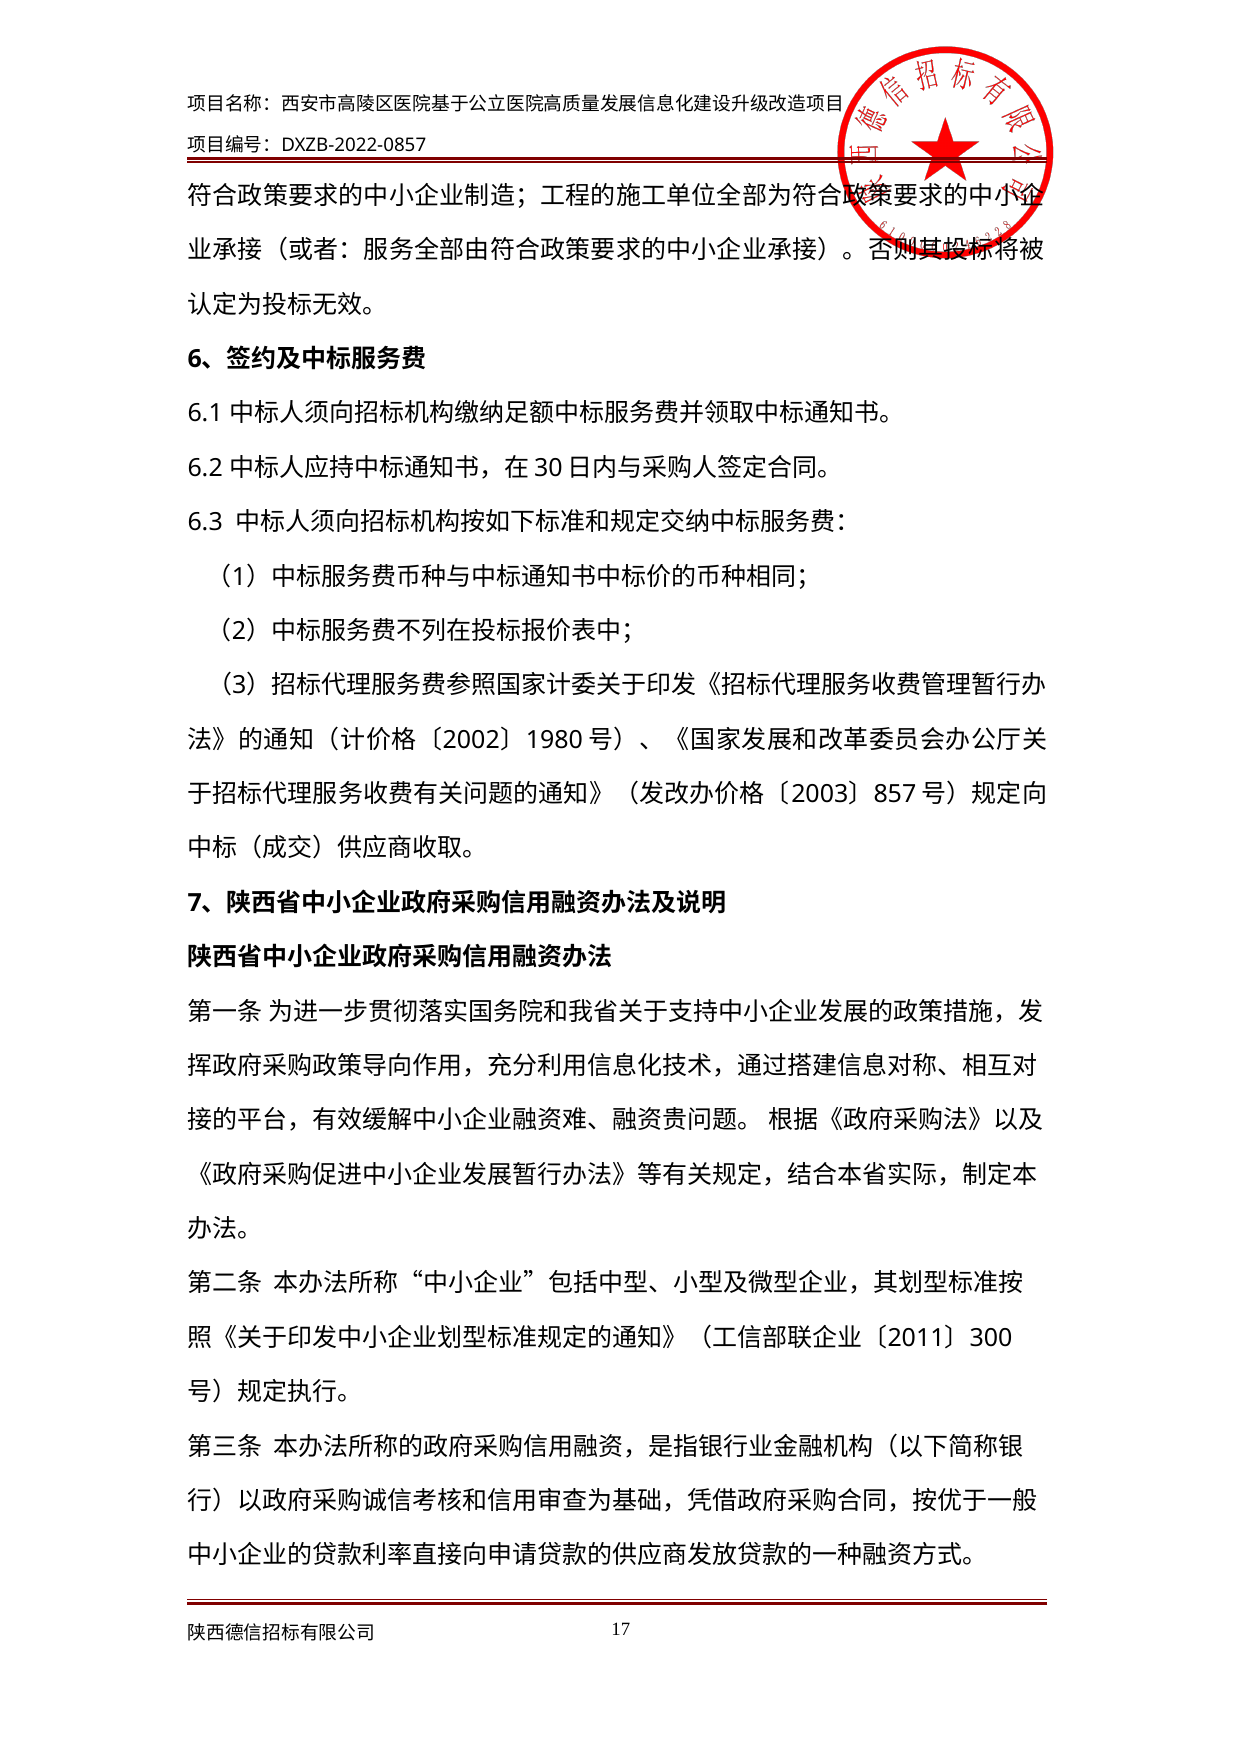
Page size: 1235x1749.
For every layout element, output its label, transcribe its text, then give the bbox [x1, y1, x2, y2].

text 6.2 中标人应持中标通知书，在30日内与采购人签定合同。 [187, 447, 1047, 483]
text （3）招标代理服务费参照国家计委关于印发《招标代理服务收费管理暂行办法》的通知（计价格〔2002〕1980号）、《国家发展和改革委员会办公厅关于招标代理服务收费有关问题的通知》（发改办价格〔2003〕857号）规定向中标（成交）供应商收取。 [187, 665, 1047, 864]
text 第二条 本办法所称“中小企业”包括中型、小型及微型企业，其划型标准按照《关于印发中小企业划型标准规定的通知》（工信部联企业〔2011〕300号）规定执行。 [187, 1263, 1047, 1408]
text 第三条 本办法所称的政府采购信用融资，是指银行业金融机构（以下简称银行）以政府采购诚信考核和信用审查为基础，凭借政府采购合同，按优于一般中小企业的贷款利率直接向申请贷款的供应商发放贷款的一种融资方式。 [187, 1426, 1047, 1571]
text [187, 175, 1047, 320]
text （2）中标服务费不列在投标报价表中； [187, 610, 1047, 647]
picture [835, 43, 1057, 262]
text 第一条 为进一步贯彻落实国务院和我省关于支持中小企业发展的政策措施，发挥政府采购政策导向作用，充分利用信息化技术，通过搭建信息对称、相互对接的平台，有效缓解中小企业融资难、融资贵问题。 根据《政府采购法》以及《政府采购促进中小企业发展暂行办法》等有关规定，结合本省实际，制定本办法。 [187, 991, 1047, 1245]
text （1）中标服务费币种与中标通知书中标价的币种相同； [187, 556, 1047, 592]
text 7、陕西省中小企业政府采购信用融资办法及说明 [187, 882, 1047, 918]
text 6.1 中标人须向招标机构缴纳足额中标服务费并领取中标通知书。 [187, 393, 1047, 429]
text 6、签约及中标服务费 [187, 338, 1047, 375]
text 陕西省中小企业政府采购信用融资办法 [187, 937, 1047, 973]
text 6.3 中标人须向招标机构按如下标准和规定交纳中标服务费： [187, 502, 1047, 538]
